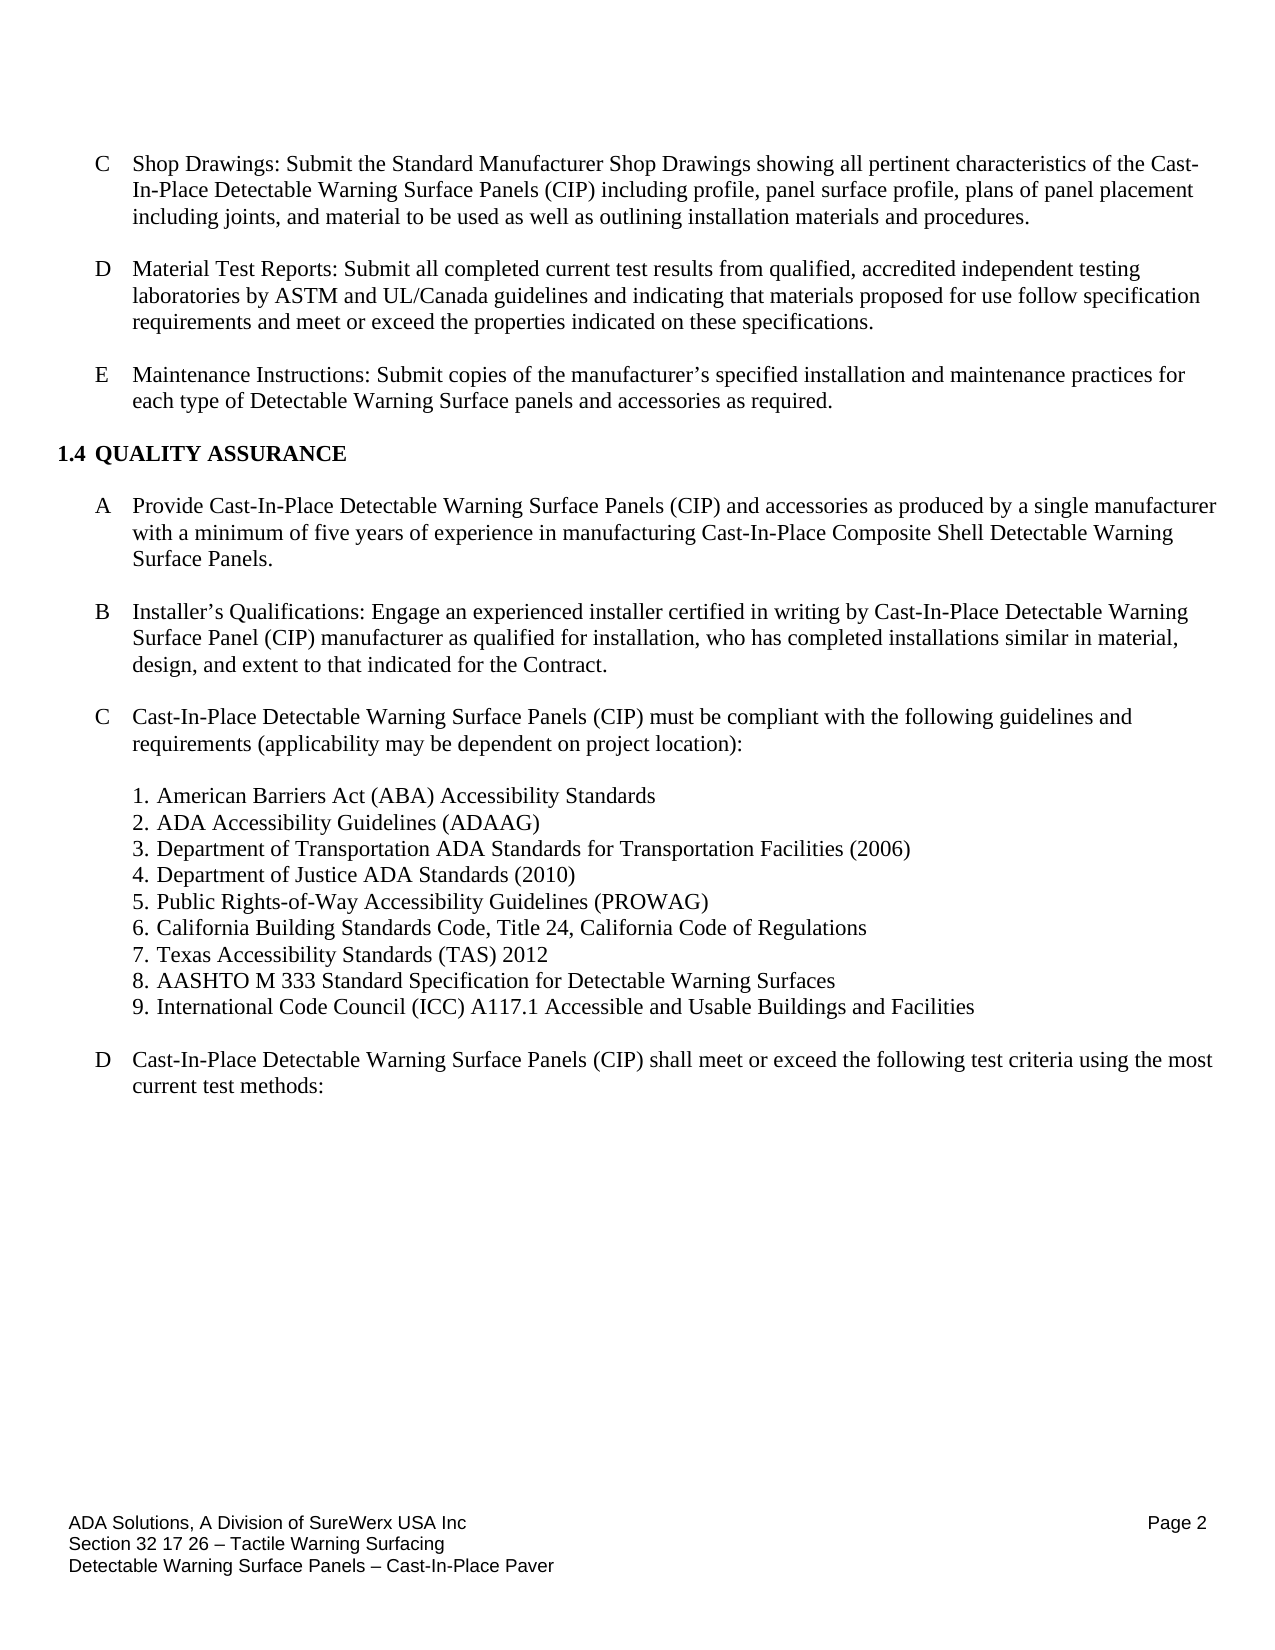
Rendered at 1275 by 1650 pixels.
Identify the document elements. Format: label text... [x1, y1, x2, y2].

list AASHTO M 333 Standard Specification for Detectable Warning Surfaces [132, 967, 1218, 993]
list Cast-In-Place Detectable Warning Surface Panels (CIP) must be compliant with the following guidelines and requirements (applicability may be dependent on project location): [94, 703, 1218, 756]
list Department of Transportation ADA Standards for Transportation Facilities (2006) [132, 835, 1218, 862]
list Installer’s Qualifications: Engage an experienced installer certified in writing by Cast-In-Place Detectable Warning Surface Panel (CIP) manufacturer as qualified for installation, who has completed installations similar in material, design, and extent to that indicated for the Contract. [94, 598, 1218, 677]
list Maintenance Instructions: Submit copies of the manufacturer’s specified installation and maintenance practices for each type of Detectable Warning Surface panels and accessories as required. [94, 361, 1218, 413]
list International Code Council (ICC) A117.1 Accessible and Usable Buildings and Facilities [132, 993, 1218, 1020]
list ADA Accessibility Guidelines (ADAAG) [132, 809, 1218, 835]
list Texas Accessibility Standards (TAS) 2012 [132, 941, 1218, 967]
list Provide Cast-In-Place Detectable Warning Surface Panels (CIP) and accessories as produced by a single manufacturer with a minimum of five years of experience in manufacturing Cast-In-Place Composite Shell Detectable Warning Surface Panels. [94, 493, 1218, 572]
list QUALITY ASSURANCE [57, 440, 1218, 466]
list Material Test Reports: Submit all completed current test results from qualified, accredited independent testing laboratories by ASTM and UL/Canada guidelines and indicating that materials proposed for use follow specification requirements and meet or exceed the properties indicated on these specifications. [94, 255, 1218, 334]
list California Building Standards Code, Title 24, California Code of Regulations [132, 914, 1218, 941]
list Department of Justice ADA Standards (2010) [132, 862, 1218, 888]
list American Barriers Act (ABA) Accessibility Standards [132, 782, 1218, 809]
list Public Rights-of-Way Accessibility Guidelines (PROWAG) [132, 888, 1218, 914]
list Shop Drawings: Submit the Standard Manufacturer Shop Drawings showing all pertinent characteristics of the Cast-In-Place Detectable Warning Surface Panels (CIP) including profile, panel surface profile, plans of panel placement including joints, and material to be used as well as outlining installation materials and procedures. [94, 150, 1218, 229]
list Cast-In-Place Detectable Warning Surface Panels (CIP) shall meet or exceed the following test criteria using the most current test methods: [94, 1046, 1218, 1099]
